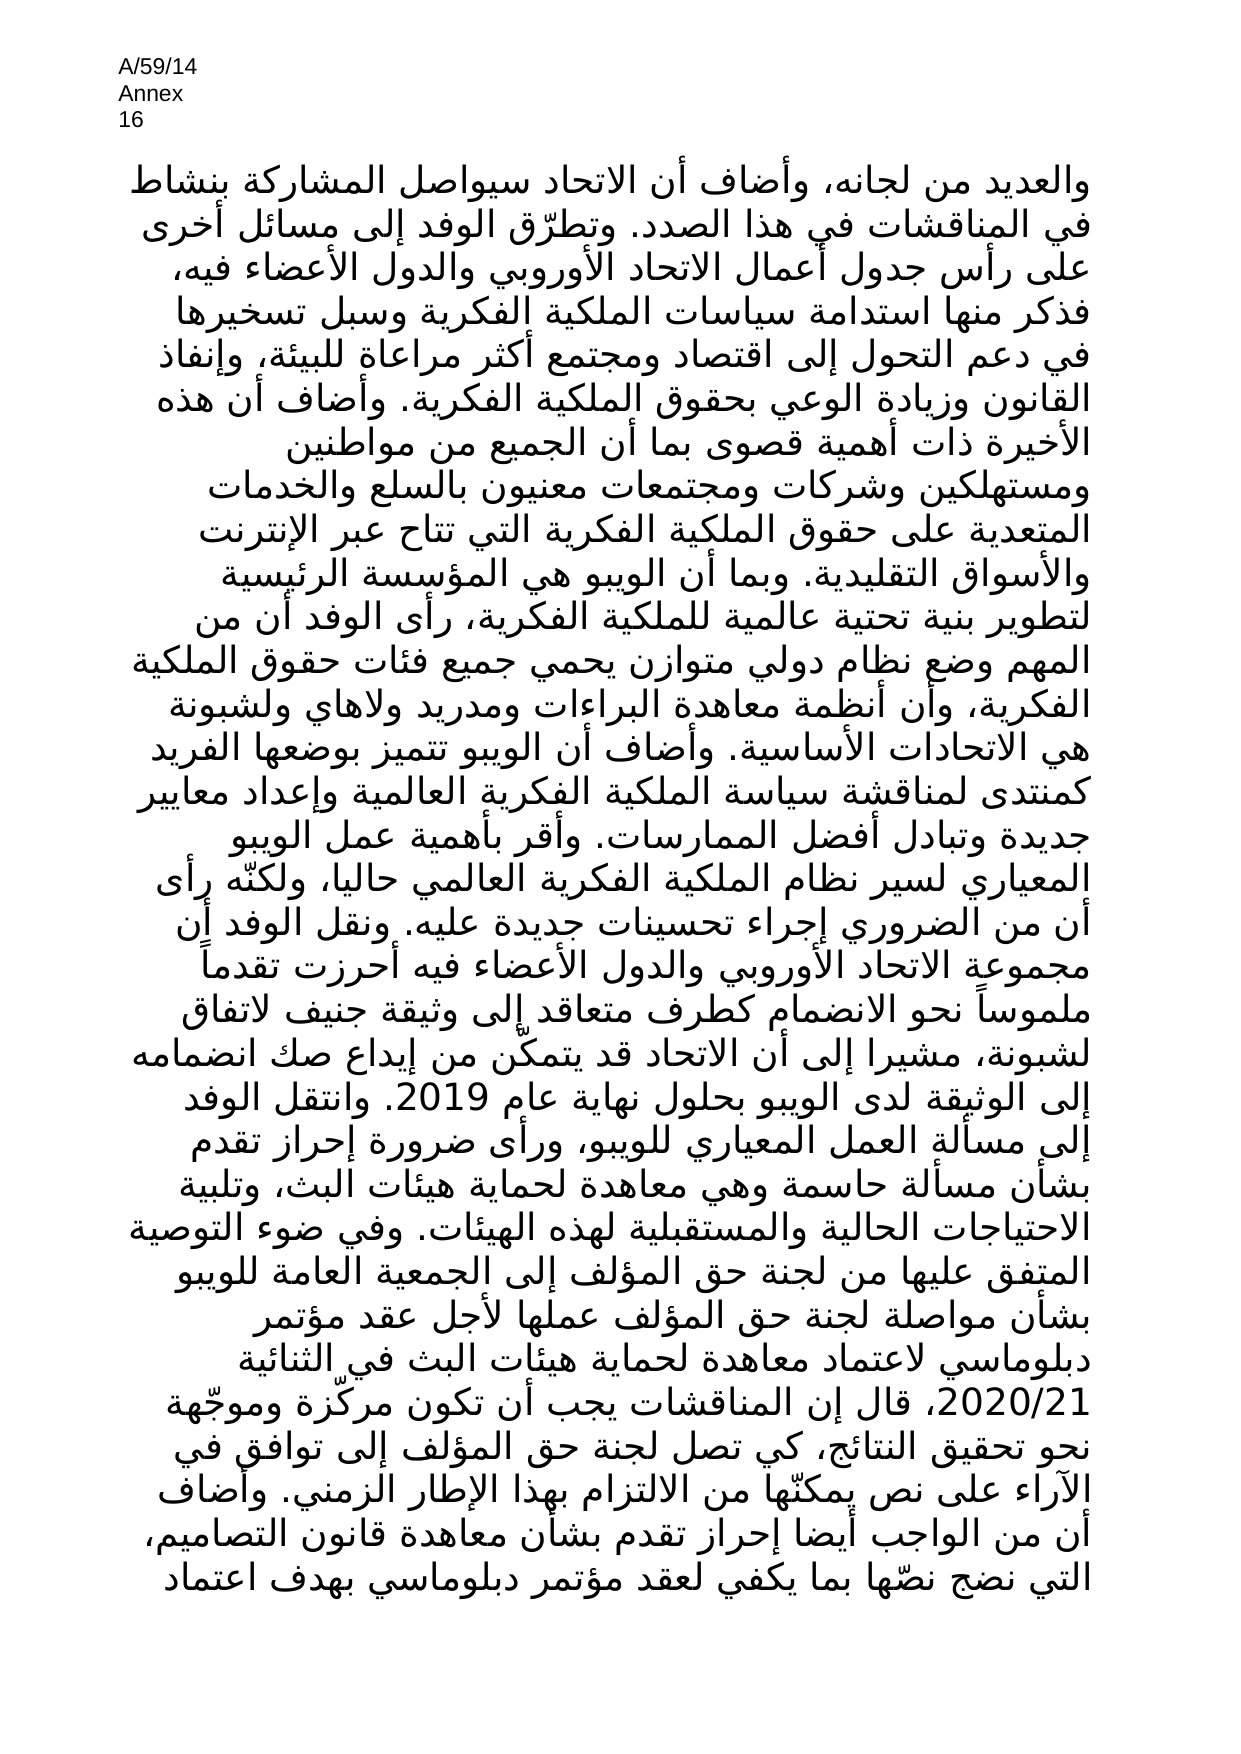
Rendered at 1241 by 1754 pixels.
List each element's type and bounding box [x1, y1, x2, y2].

text [118, 158, 1092, 1599]
